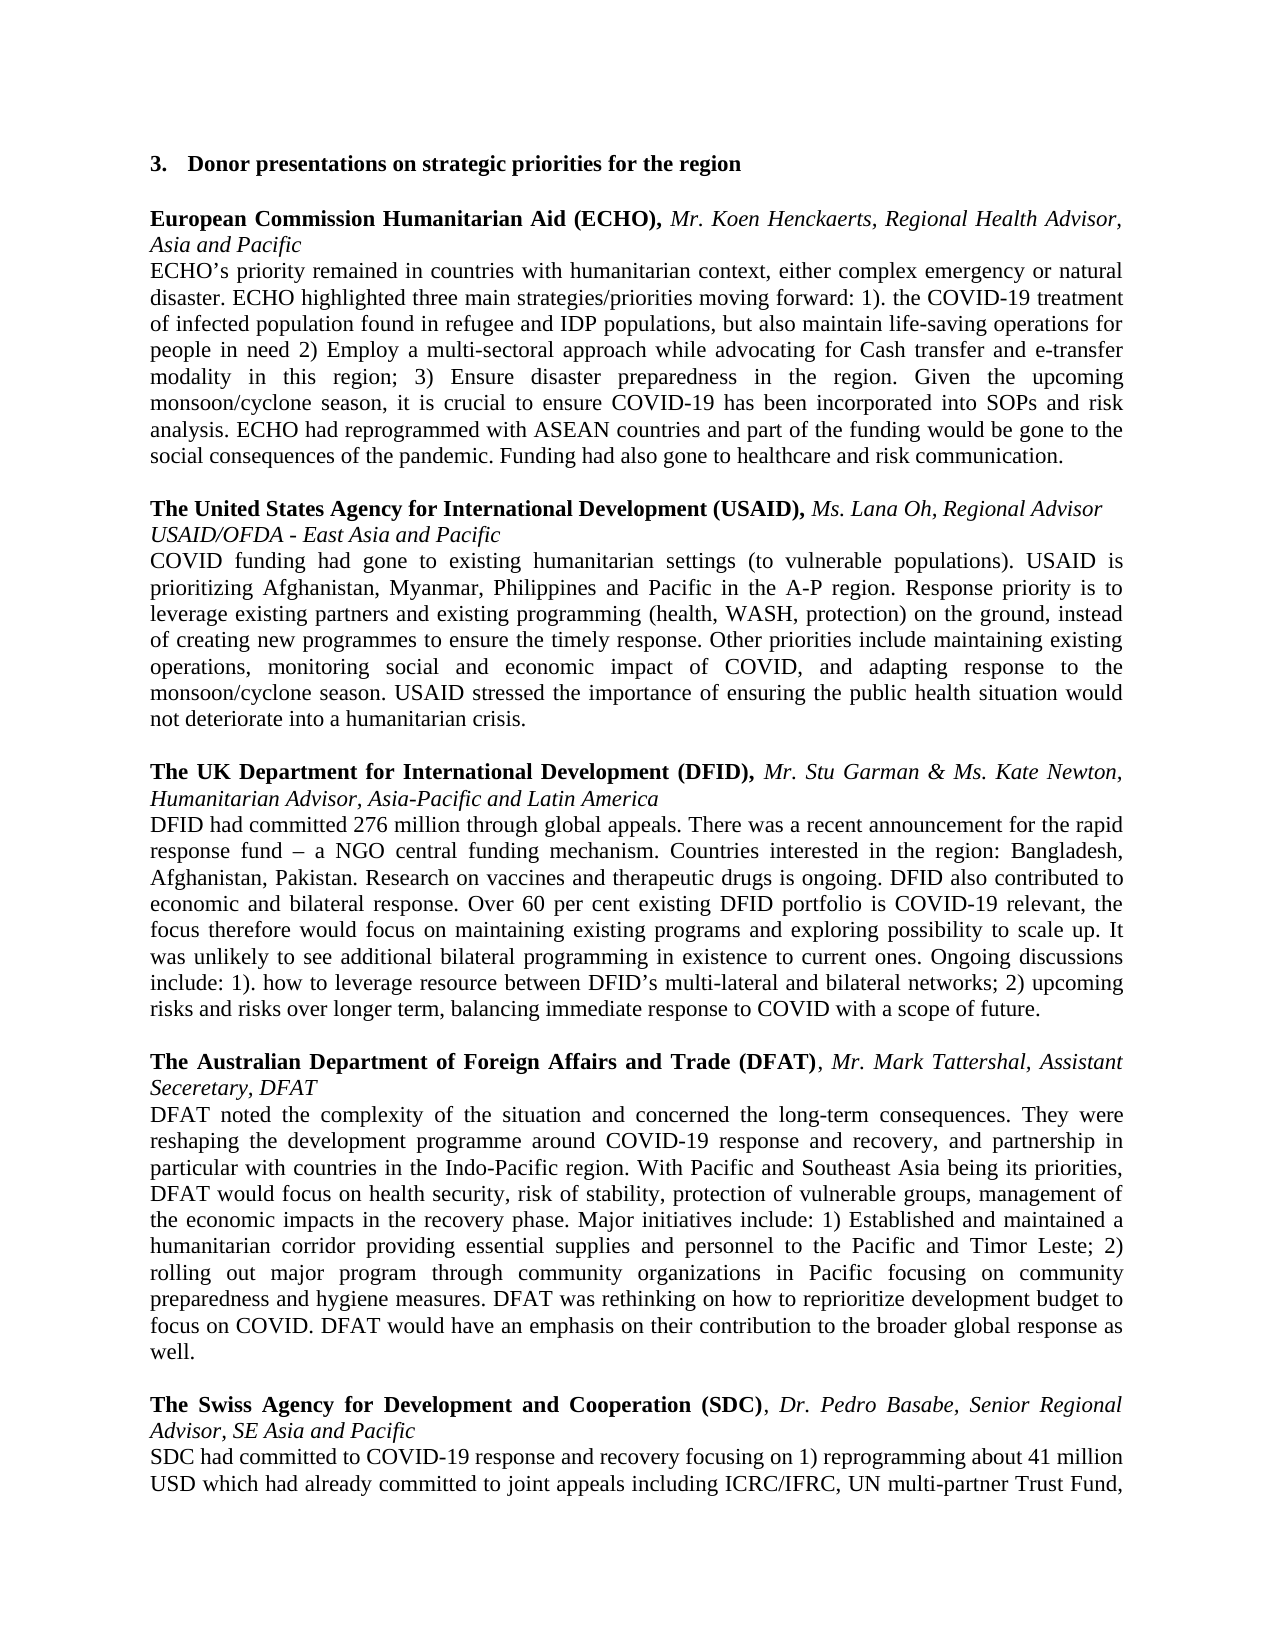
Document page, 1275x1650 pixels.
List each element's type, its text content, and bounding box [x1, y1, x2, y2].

text DFID had committed 276 million through global appeals. There was a recent announcement for the rapid response fund – a NGO central funding mechanism. Countries interested in the region: Bangladesh, Afghanistan, Pakistan. Research on vaccines and therapeutic drugs is ongoing. DFID also contributed to economic and bilateral response. Over 60 per cent existing DFID portfolio is COVID-19 relevant, the focus therefore would focus on maintaining existing programs and exploring possibility to scale up. It was unlikely to see additional bilateral programming in existence to current ones. Ongoing discussions include: 1). how to leverage resource between DFID’s multi-lateral and bilateral networks; 2) upcoming risks and risks over longer term, balancing immediate response to COVID with a scope of future. [150, 811, 1125, 1022]
text DFAT noted the complexity of the situation and concerned the long-term consequences. They were reshaping the development programme around COVID-19 response and recovery, and partnership in particular with countries in the Indo-Pacific region. With Pacific and Southeast Asia being its priorities, DFAT would focus on health security, risk of stability, protection of vulnerable groups, management of the economic impacts in the recovery phase. Major initiatives include: 1) Established and maintained a humanitarian corridor providing essential supplies and personnel to the Pacific and Timor Leste; 2) rolling out major program through community organizations in Pacific focusing on community preparedness and hygiene measures. DFAT was rethinking on how to reprioritize development budget to focus on COVID. DFAT would have an emphasis on their contribution to the broader global response as well. [150, 1101, 1125, 1364]
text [150, 1443, 1125, 1496]
text European Commission Humanitarian Aid (ECHO), Mr. Koen Henckaerts, Regional Health Advisor, Asia and Pacific [150, 205, 1125, 257]
text ECHO’s priority remained in countries with humanitarian context, either complex emergency or natural disaster. ECHO highlighted three main strategies/priorities moving forward: 1). the COVID-19 treatment of infected population found in refugee and IDP populations, but also maintain life-saving operations for people in need 2) Employ a multi-sectoral approach while advocating for Cash transfer and e-transfer modality in this region; 3) Ensure disaster preparedness in the region. Given the upcoming monsoon/cyclone season, it is crucial to ensure COVID-19 has been incorporated into SOPs and risk analysis. ECHO had reprogrammed with ASEAN countries and part of the funding would be gone to the social consequences of the pandemic. Funding had also gone to healthcare and risk communication. [150, 257, 1125, 468]
text The United States Agency for International Development (USAID), Ms. Lana Oh, Regional Advisor [150, 495, 1125, 521]
list Donor presentations on strategic priorities for the region [150, 150, 1125, 176]
text USAID/OFDA - East Asia and Pacific [150, 521, 1125, 547]
text The Swiss Agency for Development and Cooperation (SDC), Dr. Pedro Basabe, Senior Regional Advisor, SE Asia and Pacific [150, 1391, 1125, 1443]
text The UK Department for International Development (DFID), Mr. Stu Garman & Ms. Kate Newton, Humanitarian Advisor, Asia-Pacific and Latin America [150, 758, 1125, 811]
text COVID funding had gone to existing humanitarian settings (to vulnerable populations). USAID is prioritizing Afghanistan, Myanmar, Philippines and Pacific in the A-P region. Response priority is to leverage existing partners and existing programming (health, WASH, protection) on the ground, instead of creating new programmes to ensure the timely response. Other priorities include maintaining existing operations, monitoring social and economic impact of COVID, and adapting response to the monsoon/cyclone season. USAID stressed the importance of ensuring the public health situation would not deteriorate into a humanitarian crisis. [150, 547, 1125, 732]
text The Australian Department of Foreign Affairs and Trade (DFAT), Mr. Mark Tattershal, Assistant Seceretary, DFAT [150, 1048, 1125, 1101]
